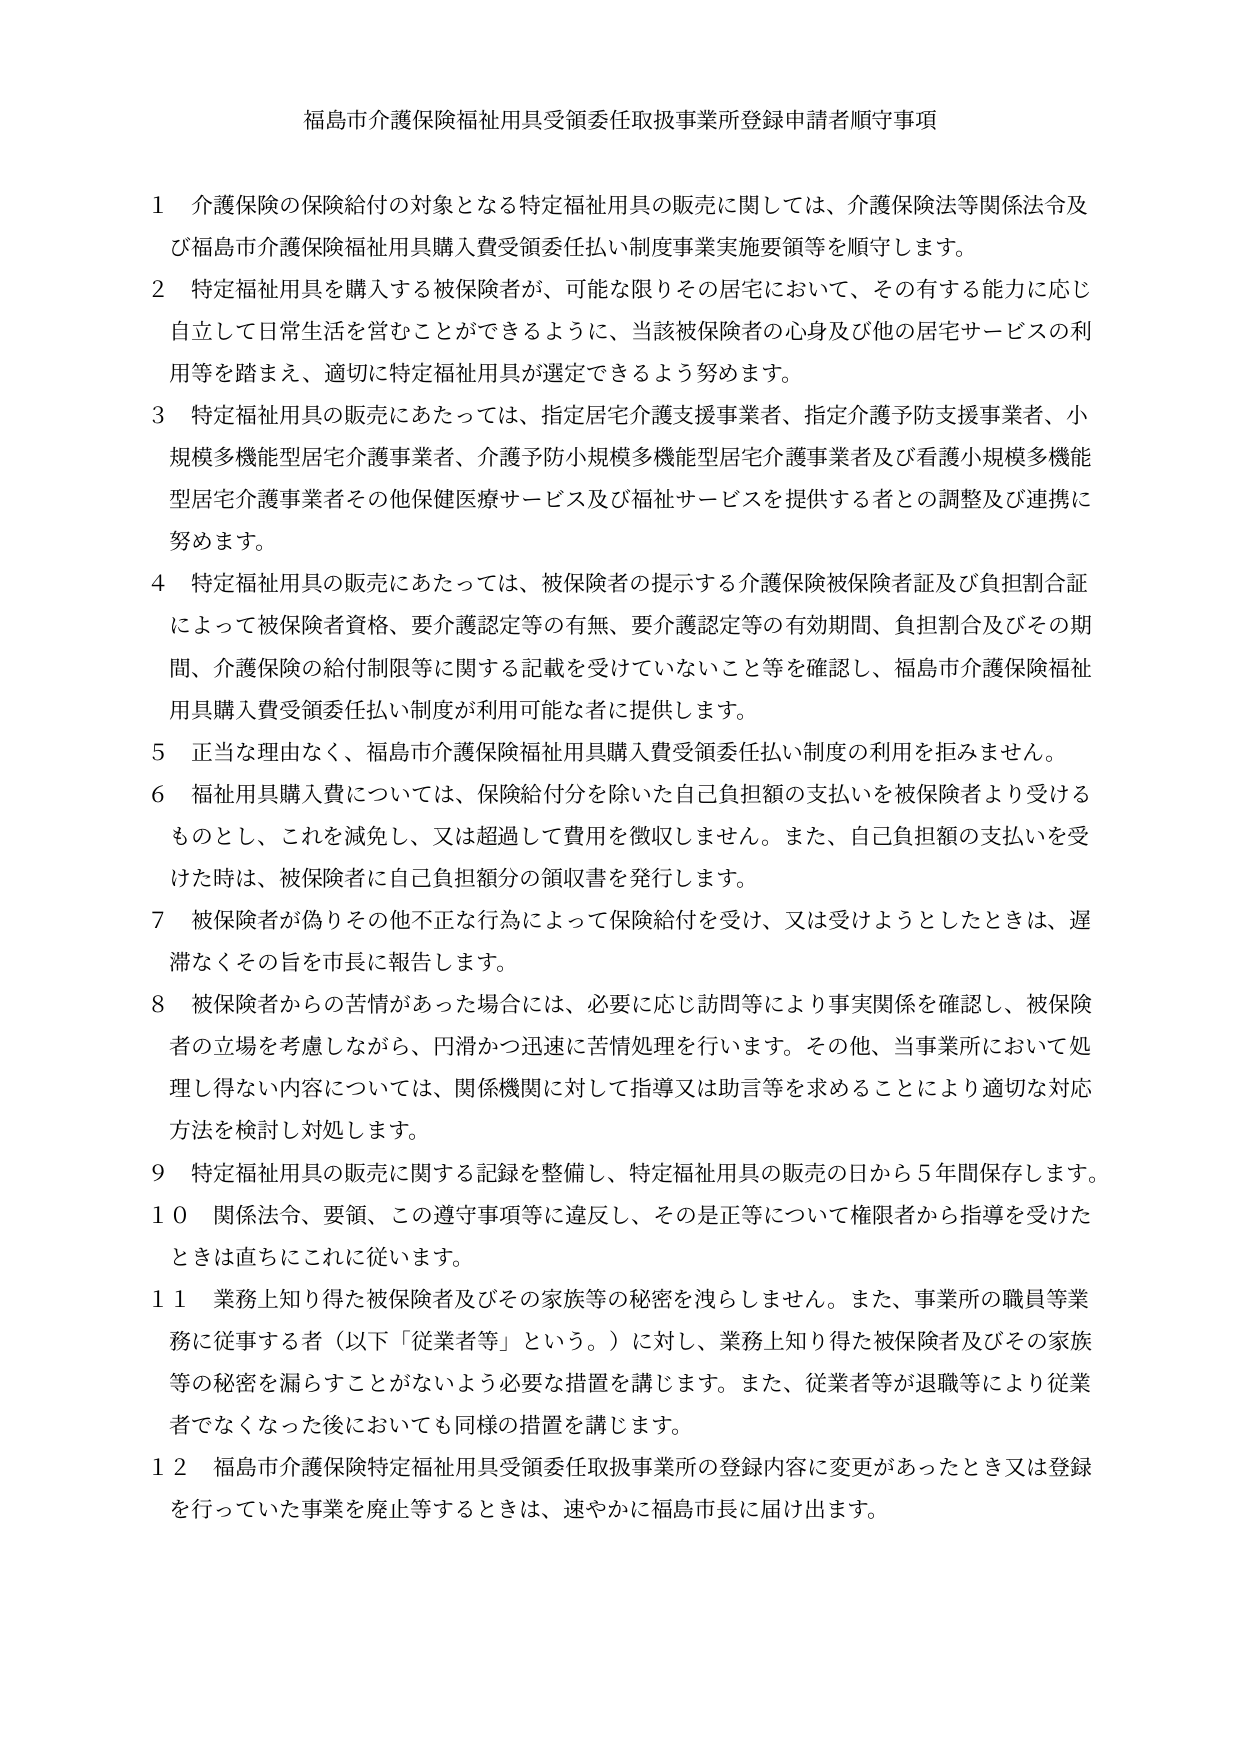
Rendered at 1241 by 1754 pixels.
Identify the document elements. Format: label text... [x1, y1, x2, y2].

text ５ 正当な理由なく、福島市介護保険福祉用具購入費受領委任払い制度の利用を拒みません。 [148, 730, 1092, 772]
text 福島市介護保険福祉用具受領委任取扱事業所登録申請者順守事項 [148, 98, 1092, 141]
text １２ 福島市介護保険特定福祉用具受領委任取扱事業所の登録内容に変更があったとき又は登録を行っていた事業を廃止等するときは、速やかに福島市長に届け出ます。 [148, 1445, 1092, 1529]
text ４ 特定福祉用具の販売にあたっては、被保険者の提示する介護保険被保険者証及び負担割合証によって被保険者資格、要介護認定等の有無、要介護認定等の有効期間、負担割合及びその期間、介護保険の給付制限等に関する記載を受けていないこと等を確認し、福島市介護保険福祉用具購入費受領委任払い制度が利用可能な者に提供します。 [148, 561, 1092, 730]
text ８ 被保険者からの苦情があった場合には、必要に応じ訪問等により事実関係を確認し、被保険者の立場を考慮しながら、円滑かつ迅速に苦情処理を行います。その他、当事業所において処理し得ない内容については、関係機関に対して指導又は助言等を求めることにより適切な対応方法を検討し対処します。 [148, 982, 1092, 1151]
text ７ 被保険者が偽りその他不正な行為によって保険給付を受け、又は受けようとしたときは、遅滞なくその旨を市長に報告します。 [148, 898, 1092, 982]
text １０ 関係法令、要領、この遵守事項等に違反し、その是正等について権限者から指導を受けたときは直ちにこれに従います。 [148, 1193, 1092, 1277]
text ３ 特定福祉用具の販売にあたっては、指定居宅介護支援事業者、指定介護予防支援事業者、小規模多機能型居宅介護事業者、介護予防小規模多機能型居宅介護事業者及び看護小規模多機能型居宅介護事業者その他保健医療サービス及び福祉サービスを提供する者との調整及び連携に努めます。 [148, 393, 1092, 561]
text １１ 業務上知り得た被保険者及びその家族等の秘密を洩らしません。また、事業所の職員等業務に従事する者（以下「従業者等」という。）に対し、業務上知り得た被保険者及びその家族等の秘密を漏らすことがないよう必要な措置を講じます。また、従業者等が退職等により従業者でなくなった後においても同様の措置を講じます。 [148, 1277, 1092, 1445]
text １ 介護保険の保険給付の対象となる特定福祉用具の販売に関しては、介護保険法等関係法令及び福島市介護保険福祉用具購入費受領委任払い制度事業実施要領等を順守します。 [148, 183, 1092, 267]
text ２ 特定福祉用具を購入する被保険者が、可能な限りその居宅において、その有する能力に応じ自立して日常生活を営むことができるように、当該被保険者の心身及び他の居宅サービスの利用等を踏まえ、適切に特定福祉用具が選定できるよう努めます。 [148, 267, 1092, 393]
text ６ 福祉用具購入費については、保険給付分を除いた自己負担額の支払いを被保険者より受けるものとし、これを減免し、又は超過して費用を徴収しません。また、自己負担額の支払いを受けた時は、被保険者に自己負担額分の領収書を発行します。 [148, 772, 1092, 898]
text ９ 特定福祉用具の販売に関する記録を整備し、特定福祉用具の販売の日から５年間保存します。 [148, 1151, 1092, 1193]
